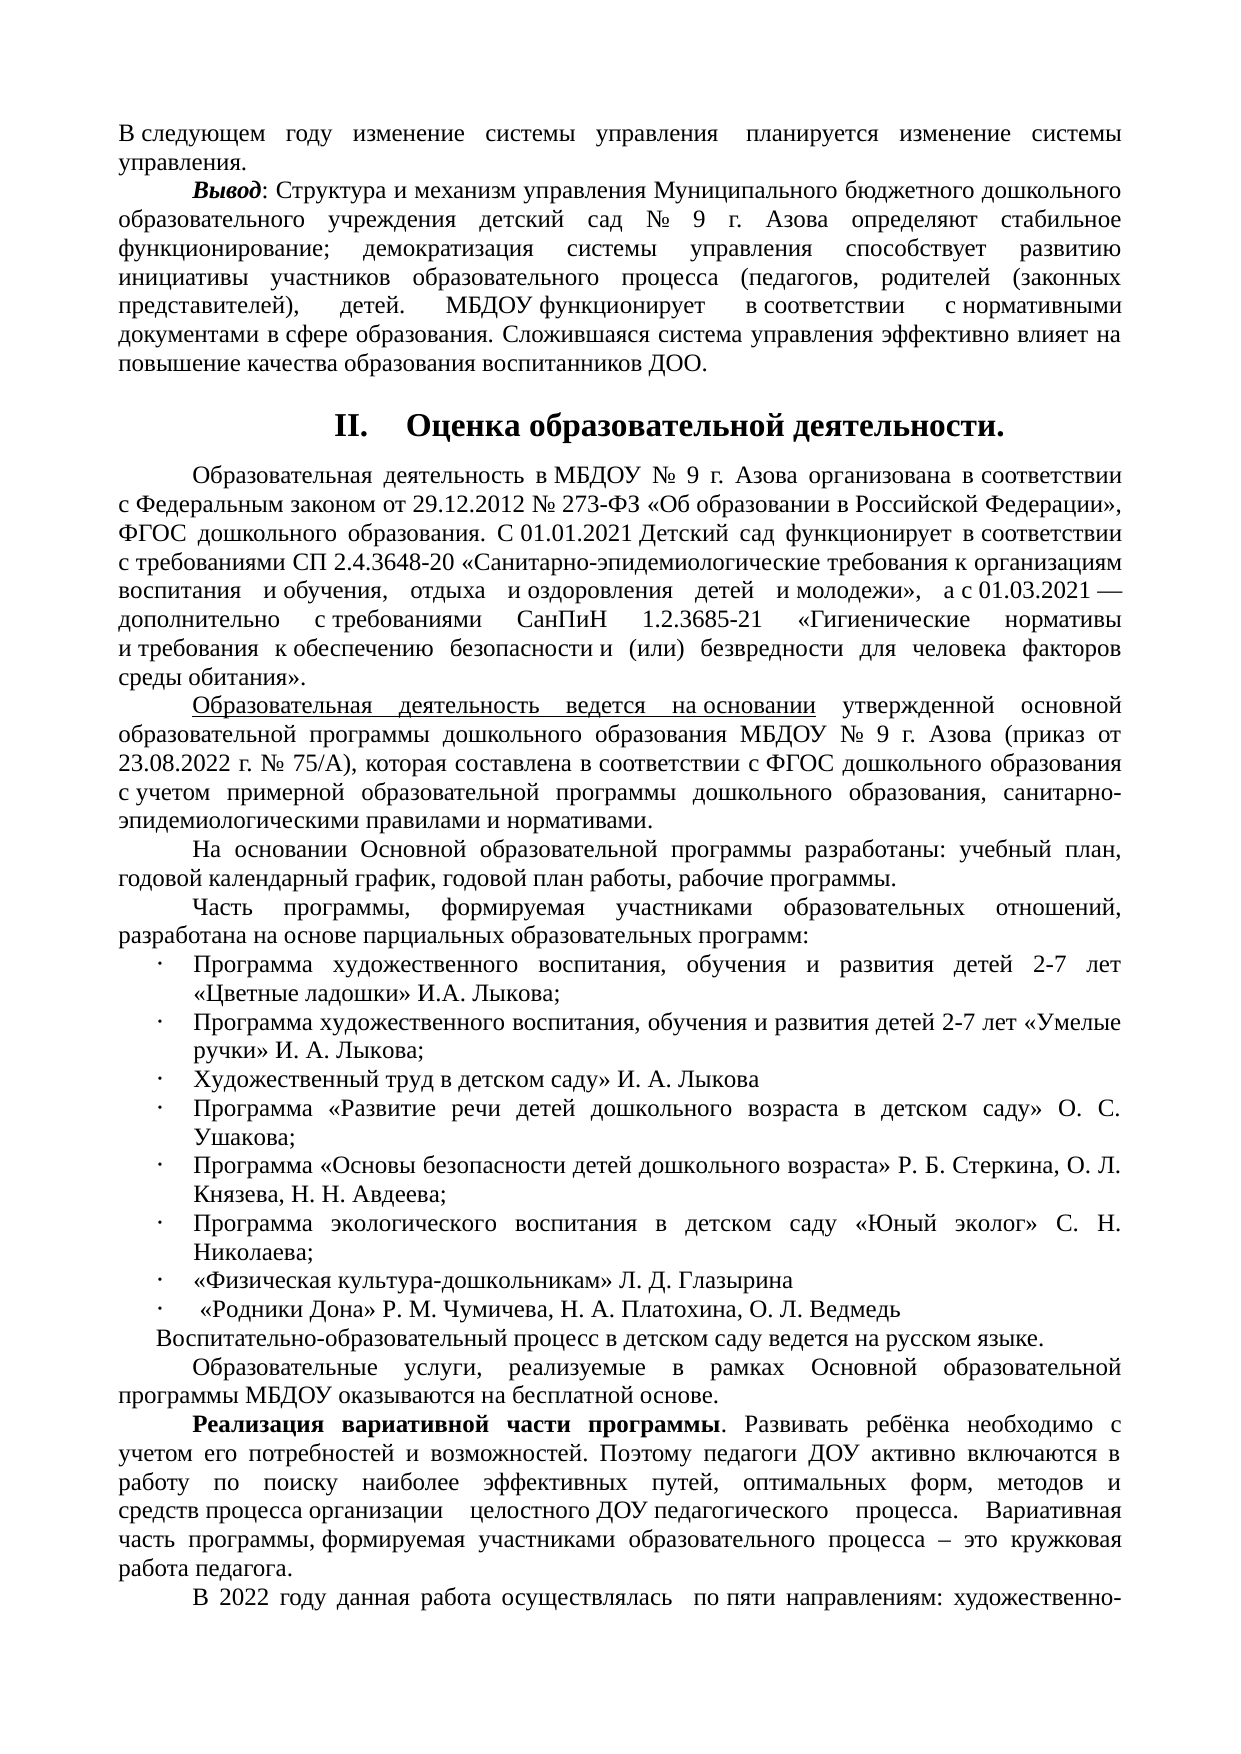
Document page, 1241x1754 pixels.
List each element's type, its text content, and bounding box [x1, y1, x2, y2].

text Реализация вариативной части программы. Развивать ребёнка необходимо с учетом его потребностей и возможностей. Поэтому педагоги ДОУ активно включаются в работу по поиску наиболее эффективных путей, оптимальных форм, методов и средств процесса организации целостного ДОУ педагогического процесса. Вариативная часть программы, формируемая участниками образовательного процесса – это кружковая работа педагога. [118, 1409, 1122, 1582]
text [118, 118, 1122, 176]
list Программа экологического воспитания в детском саду «Юный эколог» С. Н. Николаева; [156, 1208, 1122, 1266]
text Образовательная деятельность ведется на основании утвержденной основной образовательной программы дошкольного образования МБДОУ № 9 г. Азова (приказ от 23.08.2022 г. № 75/А), которая составлена в соответствии с ФГОС дошкольного образования с учетом примерной образовательной программы дошкольного образования, санитарно-эпидемиологическими правилами и нормативами. [118, 691, 1122, 834]
list Программа «Развитие речи детей дошкольного возраста в детском саду» О. С. Ушакова; [156, 1093, 1122, 1151]
list «Родники Дона» Р. М. Чумичева, Н. А. Платохина, О. Л. Ведмедь [156, 1294, 1122, 1323]
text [118, 1582, 1122, 1611]
text На основании Основной образовательной программы разработаны: учебный план, годовой календарный график, годовой план работы, рабочие программы. [118, 834, 1122, 892]
list Программа художественного воспитания, обучения и развития детей 2-7 лет «Умелые ручки» И. А. Лыкова; [156, 1007, 1122, 1064]
text Воспитательно-образовательный процесс в детском саду ведется на русском языке. [156, 1323, 1122, 1352]
list Художественный труд в детском саду» И. А. Лыкова [156, 1064, 1122, 1093]
list Оценка образовательной деятельности. [251, 406, 1122, 444]
list Программа «Основы безопасности детей дошкольного возраста» Р. Б. Стеркина, О. Л. Князева, Н. Н. Авдеева; [156, 1151, 1122, 1208]
text Образовательные услуги, реализуемые в рамках Основной образовательной программы МБДОУ оказываются на бесплатной основе. [118, 1352, 1122, 1409]
list Программа художественного воспитания, обучения и развития детей 2-7 лет «Цветные ладошки» И.А. Лыкова; [156, 949, 1122, 1007]
text Образовательная деятельность в МБДОУ № 9 г. Азова организована в соответствии с Федеральным законом от 29.12.2012 № 273-ФЗ «Об образовании в Российской Федерации», ФГОС дошкольного образования. С 01.01.2021 Детский сад функционирует в соответствии с требованиями СП 2.4.3648-20 «Санитарно-эпидемиологические требования к организациям воспитания и обучения, отдыха и оздоровления детей и молодежи», а с 01.03.2021 — дополнительно с требованиями СанПиН 1.2.3685-21 «Гигиенические нормативы и требования к обеспечению безопасности и (или) безвредности для человека факторов среды обитания». [118, 461, 1122, 691]
text Часть программы, формируемая участниками образовательных отношений, разработана на основе парциальных образовательных программ: [118, 892, 1122, 949]
text Вывод: Структура и механизм управления Муниципального бюджетного дошкольного образовательного учреждения детский сад № 9 г. Азова определяют стабильное функционирование; демократизация системы управления способствует развитию инициативы участников образовательного процесса (педагогов, родителей (законных представителей), детей. МБДОУ функционирует в соответствии с нормативными документами в сфере образования. Сложившаяся система управления эффективно влияет на повышение качества образования воспитанников ДОО. [118, 176, 1122, 377]
list «Физическая культура-дошкольникам» Л. Д. Глазырина [156, 1266, 1122, 1294]
